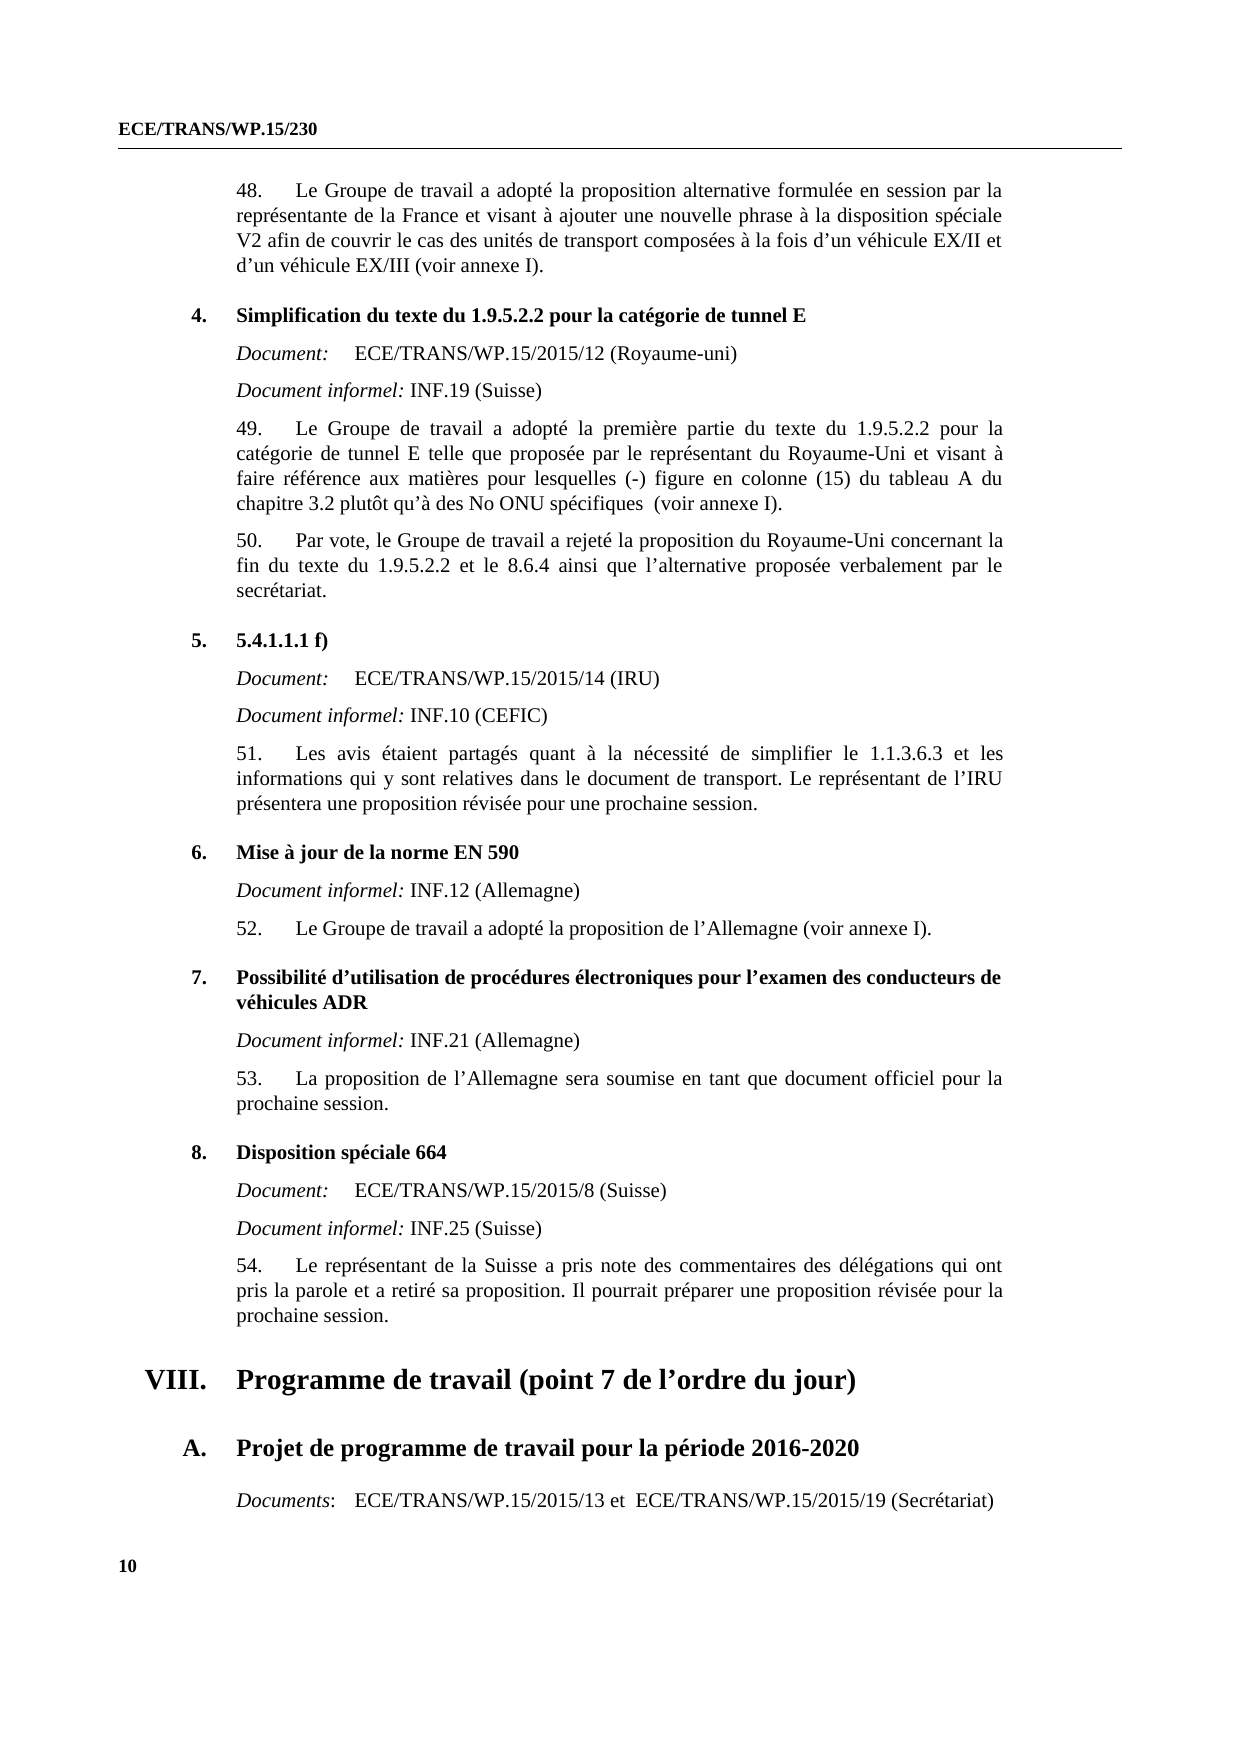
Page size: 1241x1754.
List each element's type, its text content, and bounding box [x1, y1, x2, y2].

text 54. Le représentant de la Suisse a pris note des commentaires des délégations qui ont pris la parole et a retiré sa proposition. Il pourrait préparer une proposition révisée pour la prochaine session. [236, 1252, 1004, 1327]
text 7. Possibilité d’utilisation de procédures électroniques pour l’examen des conducteurs de véhicules ADR [118, 965, 1004, 1015]
text Document: ECE/TRANS/WP.15/2015/14 (IRU) [236, 665, 1004, 690]
text 52. Le Groupe de travail a adopté la proposition de l’Allemagne (voir annexe I). [236, 915, 1004, 940]
text Document informel: INF.19 (Suisse) [236, 377, 1004, 402]
text Documents: ECE/TRANS/WP.15/2015/13 et ECE/TRANS/WP.15/2015/19 (Secrétariat) [236, 1487, 1004, 1512]
text A. Projet de programme de travail pour la période 2016-2020 [118, 1433, 1004, 1462]
text 48. Le Groupe de travail a adopté la proposition alternative formulée en session par la représentante de la France et visant à ajouter une nouvelle phrase à la disposition spéciale V2 afin de couvrir le cas des unités de transport composées à la fois d’un véhicule EX/II et d’un véhicule EX/III (voir annexe I). [236, 177, 1004, 277]
text 6. Mise à jour de la norme EN 590 [118, 840, 1004, 865]
text 49. Le Groupe de travail a adopté la première partie du texte du 1.9.5.2.2 pour la catégorie de tunnel E telle que proposée par le représentant du Royaume-Uni et visant à faire référence aux matières pour lesquelles (-) figure en colonne (15) du tableau A du chapitre 3.2 plutôt qu’à des No ONU spécifiques (voir annexe I). [236, 415, 1004, 515]
text Document informel: INF.12 (Allemagne) [236, 877, 1004, 902]
text 53. La proposition de l’Allemagne sera soumise en tant que document officiel pour la prochaine session. [236, 1065, 1004, 1115]
text 5. 5.4.1.1.1 f) [118, 627, 1004, 652]
text Document: ECE/TRANS/WP.15/2015/12 (Royaume-uni) [236, 340, 1004, 365]
text 4. Simplification du texte du 1.9.5.2.2 pour la catégorie de tunnel E [118, 302, 1004, 327]
text Document: ECE/TRANS/WP.15/2015/8 (Suisse) [236, 1177, 1004, 1202]
text 51. Les avis étaient partagés quant à la nécessité de simplifier le 1.1.3.6.3 et les informations qui y sont relatives dans le document de transport. Le représentant de l’IRU présentera une proposition révisée pour une prochaine session. [236, 740, 1004, 815]
text Document informel: INF.10 (CEFIC) [236, 702, 1004, 727]
text 8. Disposition spéciale 664 [118, 1140, 1004, 1165]
text Document informel: INF.25 (Suisse) [236, 1215, 1004, 1240]
text 50. Par vote, le Groupe de travail a rejeté la proposition du Royaume-Uni concernant la fin du texte du 1.9.5.2.2 et le 8.6.4 ainsi que l’alternative proposée verbalement par le secrétariat. [236, 527, 1004, 602]
text Document informel: INF.21 (Allemagne) [236, 1027, 1004, 1052]
text VIII. Programme de travail (point 7 de l’ordre du jour) [118, 1365, 1004, 1396]
